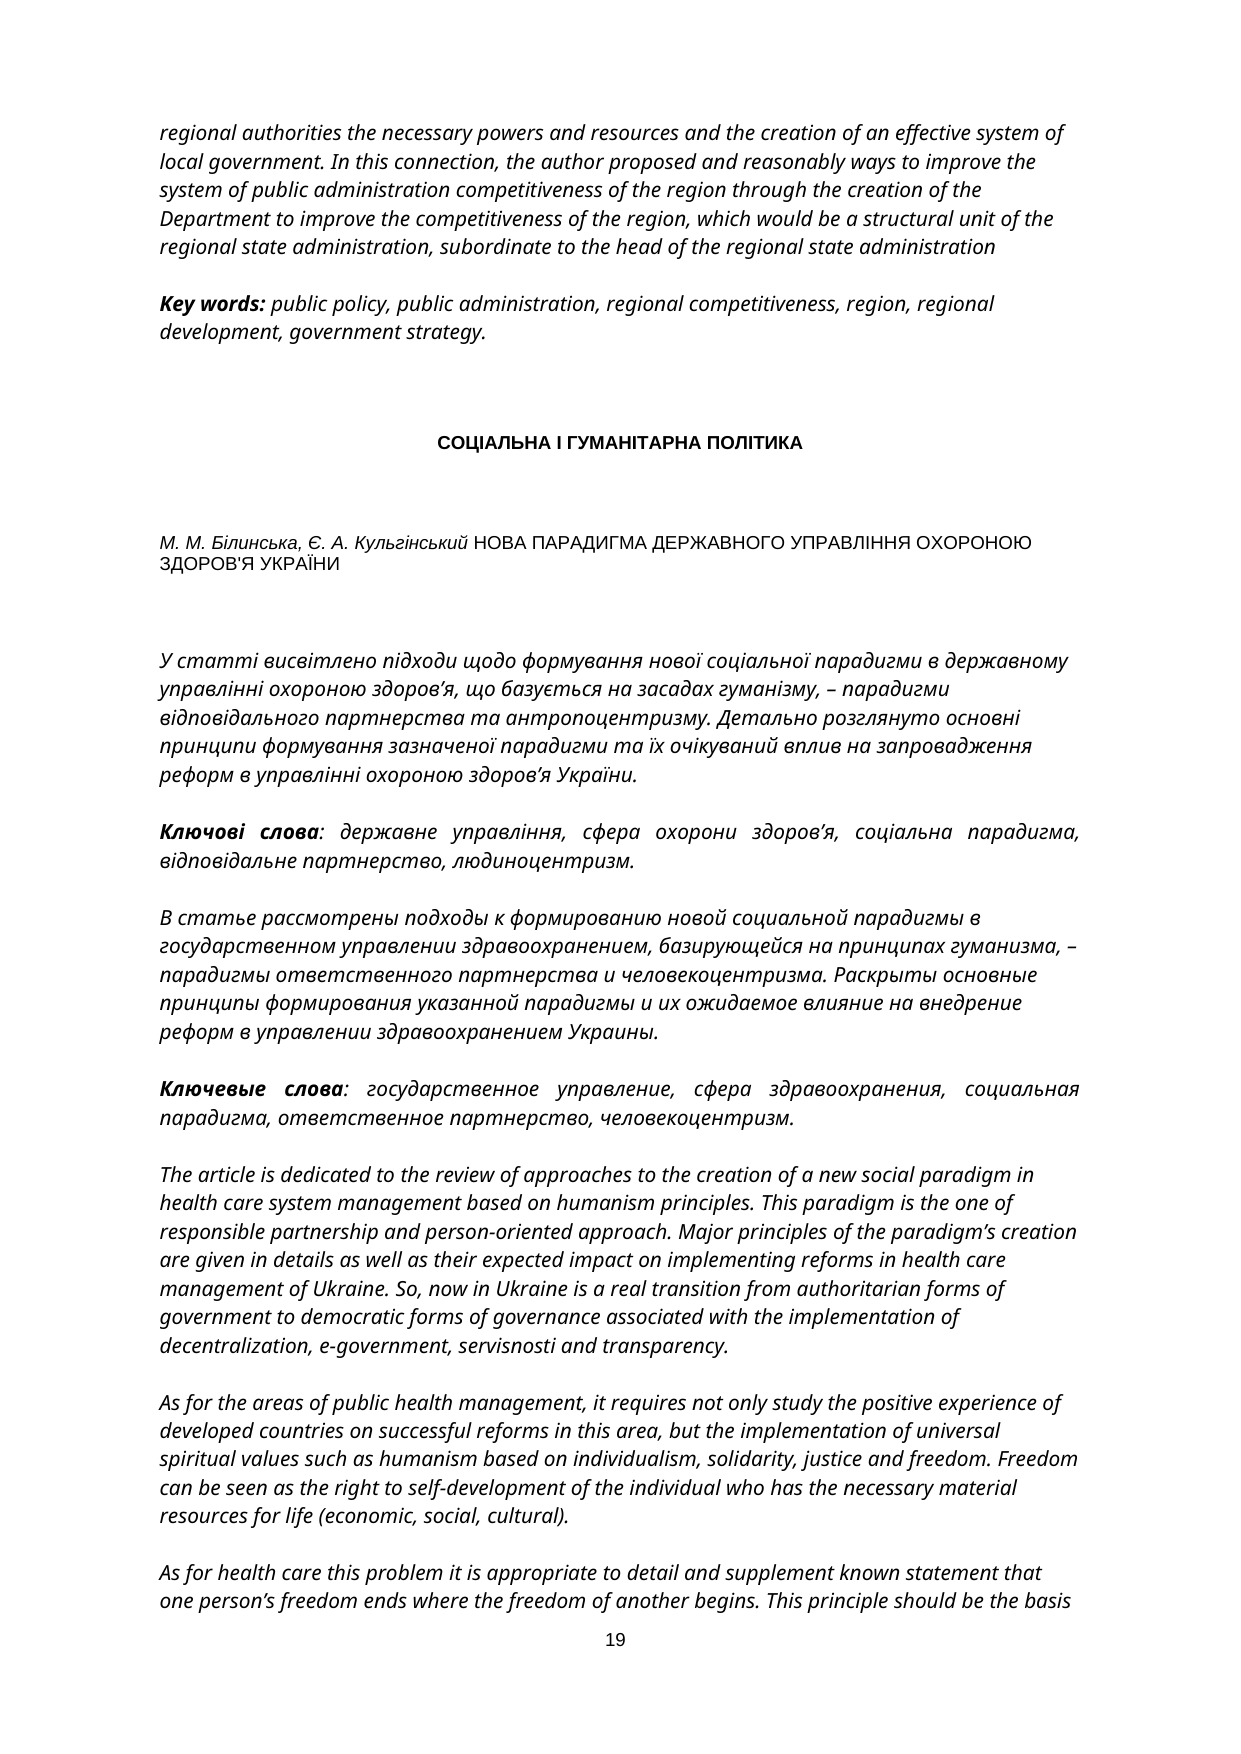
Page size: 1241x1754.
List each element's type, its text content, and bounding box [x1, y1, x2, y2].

text М. М. Білинська, Є. А. Кульгінський НОВА ПАРАДИГМА ДЕРЖАВНОГО УПРАВЛІННЯ ОХОРОНОЮ ЗДОРОВ'Я УКРАЇНИ [159, 532, 1081, 575]
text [159, 1558, 1081, 1615]
text У статті висвітлено підходи щодо формування нової соціальної парадигми в державному управлінні охороною здоров’я, що базується на засадах гуманізму, – парадигми відповідального партнерства та антропоцентризму. Детально розглянуто основні принципи формування зазначеної парадигми та їх очікуваний вплив на запровадження реформ в управлінні охороною здоров’я України. [159, 646, 1081, 788]
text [159, 118, 1081, 261]
text The article is dedicated to the review of approaches to the creation of a new social paradigm in health care system management based on humanism principles. This paradigm is the one of responsible partnership and person-oriented approach. Major principles of the paradigm’s creation are given in details as well as their expected impact on implementing reforms in health care management of Ukraine. So, now in Ukraine is a real transition from authoritarian forms of government to democratic forms of governance associated with the implementation of decentralization, e-government, servisnosti and transparency. [159, 1160, 1081, 1359]
text Key words: public policy, public administration, regional competitiveness, region, regional development, government strategy. [159, 289, 1081, 346]
text Ключевые слова: государственное управление, сфера здравоохранения, социальная парадигма, ответственное партнерство, человекоцентризм. [159, 1074, 1081, 1131]
text СОЦІАЛЬНА І ГУМАНІТАРНА ПОЛІТИКА [159, 432, 1081, 453]
text В статье рассмотрены подходы к формированию новой социальной парадигмы в государственном управлении здравоохранением, базирующейся на принципах гуманизма, – парадигмы ответственного партнерства и человекоцентризма. Раскрыты основные принципы формирования указанной парадигмы и их ожидаемое влияние на внедрение реформ в управлении здравоохранением Украины. [159, 903, 1081, 1045]
text Ключові слова: державне управління, сфера охорони здоров’я, соціальна парадигма, відповідальне партнерство, людиноцентризм. [159, 817, 1081, 874]
text As for the areas of public health management, it requires not only study the positive experience of developed countries on successful reforms in this area, but the implementation of universal spiritual values such as humanism based on individualism, solidarity, justice and freedom. Freedom can be seen as the right to self-development of the individual who has the necessary material resources for life (economic, social, cultural). [159, 1388, 1081, 1530]
